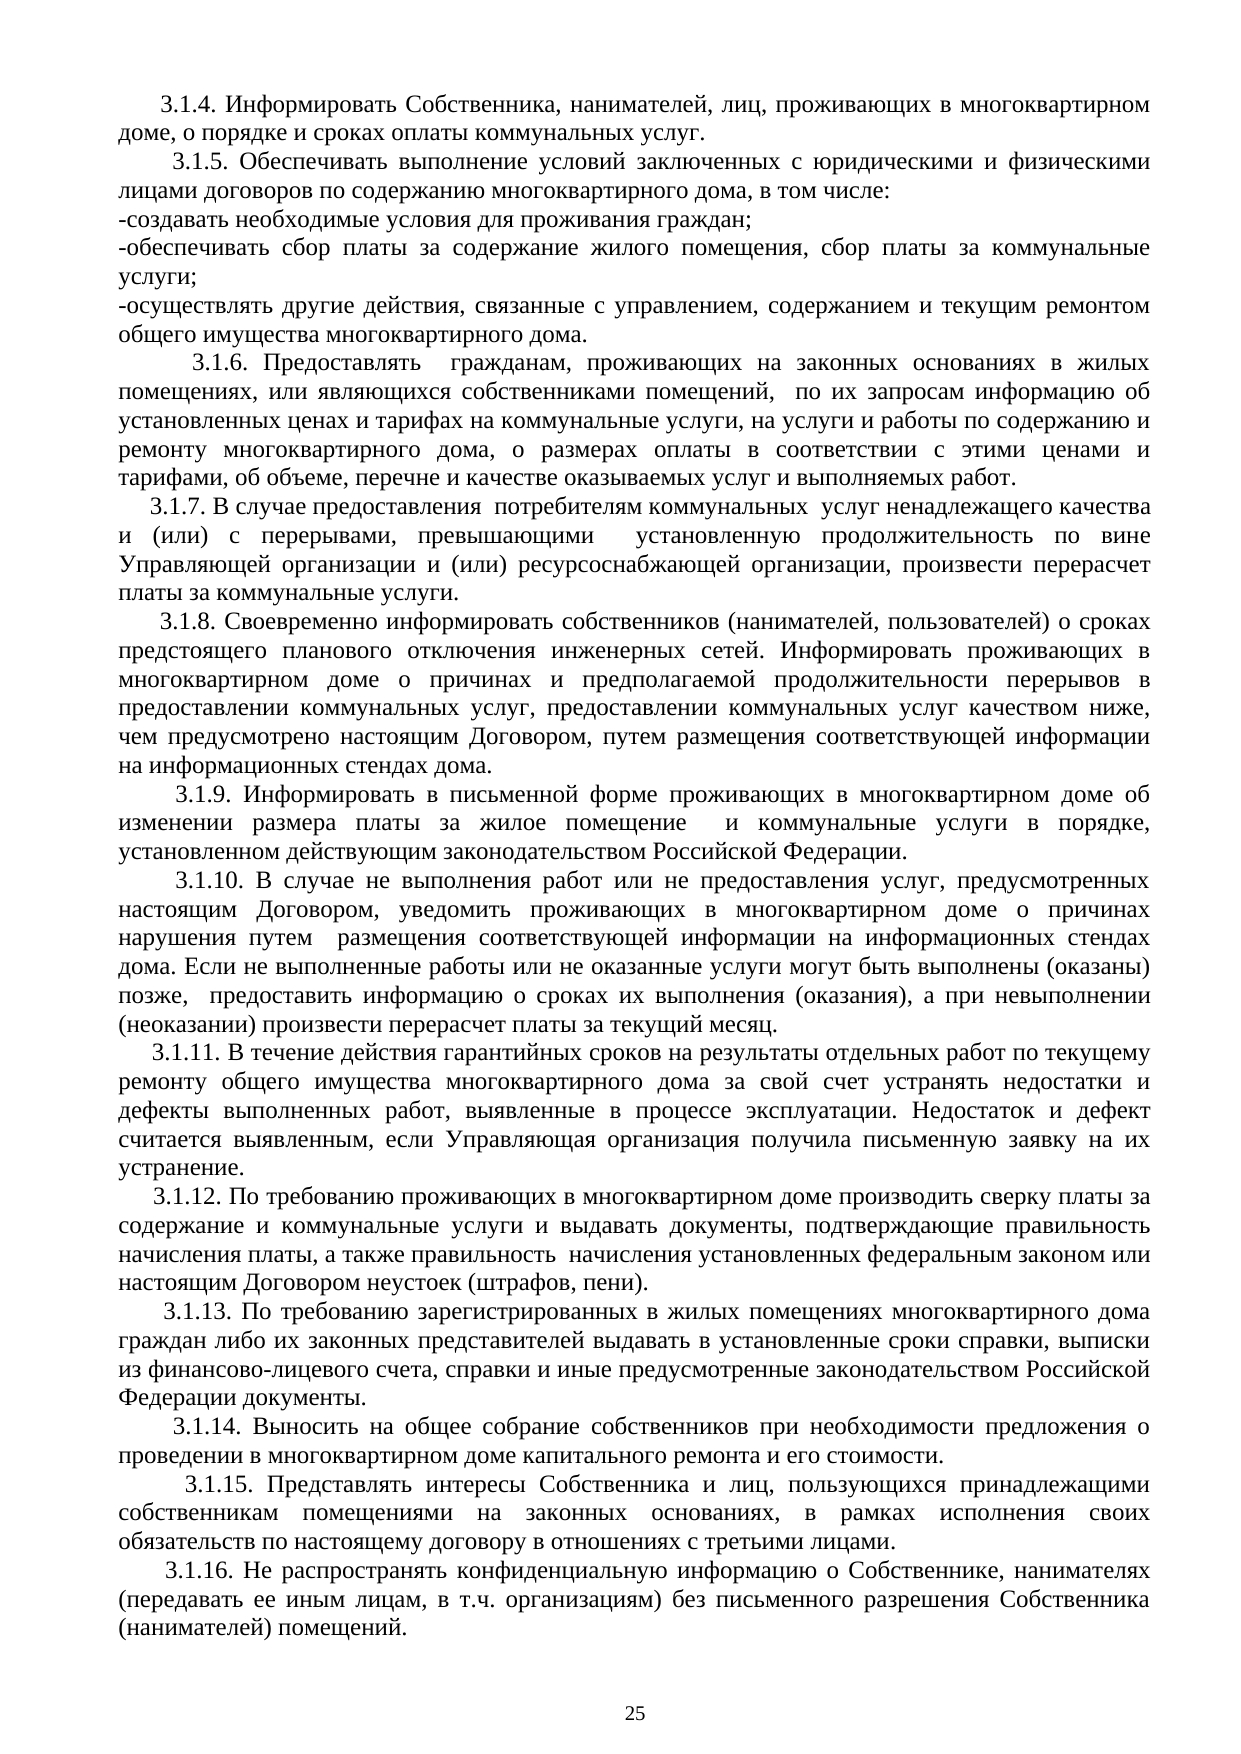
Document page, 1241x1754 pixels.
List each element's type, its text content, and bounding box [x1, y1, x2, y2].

text 3.1.15. Представлять интересы Собственника и лиц, пользующихся принадлежащими собственникам помещениями на законных основаниях, в рамках исполнения своих обязательств по настоящему договору в отношениях с третьими лицами. [118, 1469, 1152, 1555]
text 3.1.7. В случае предоставления потребителям коммунальных услуг ненадлежащего качества и (или) с перерывами, превышающими установленную продолжительность по вине Управляющей организации и (или) ресурсоснабжающей организации, произвести перерасчет платы за коммунальные услуги. [118, 491, 1152, 606]
text 3.1.12. По требованию проживающих в многоквартирном доме производить сверку платы за содержание и коммунальные услуги и выдавать документы, подтверждающие правильность начисления платы, а также правильность начисления установленных федеральным законом или настоящим Договором неустоек (штрафов, пени). [118, 1181, 1152, 1296]
text 3.1.14. Выносить на общее собрание собственников при необходимости предложения о проведении в многоквартирном доме капитального ремонта и его стоимости. [118, 1411, 1152, 1469]
text -осуществлять другие действия, связанные с управлением, содержанием и текущим ремонтом общего имущества многоквартирного дома. [118, 290, 1152, 347]
text 3.1.10. В случае не выполнения работ или не предоставления услуг, предусмотренных настоящим Договором, уведомить проживающих в многоквартирном доме о причинах нарушения путем размещения соответствующей информации на информационных стендах дома. Если не выполненные работы или не оказанные услуги могут быть выполнены (оказаны) позже, предоставить информацию о сроках их выполнения (оказания), а при невыполнении (неоказании) произвести перерасчет платы за текущий месяц. [118, 865, 1152, 1037]
text 3.1.13. По требованию зарегистрированных в жилых помещениях многоквартирного дома граждан либо их законных представителей выдавать в установленные сроки справки, выписки из финансово-лицевого счета, справки и иные предусмотренные законодательством Российской Федерации документы. [118, 1296, 1152, 1411]
text 3.1.11. В течение действия гарантийных сроков на результаты отдельных работ по текущему ремонту общего имущества многоквартирного дома за свой счет устранять недостатки и дефекты выполненных работ, выявленные в процессе эксплуатации. Недостаток и дефект считается выявленным, если Управляющая организация получила письменную заявку на их устранение. [118, 1037, 1152, 1181]
text 3.1.9. Информировать в письменной форме проживающих в многоквартирном доме об изменении размера платы за жилое помещение и коммунальные услуги в порядке, установленном действующим законодательством Российской Федерации. [118, 779, 1152, 865]
text 3.1.16. Не распространять конфиденциальную информацию о Собственнике, нанимателях (передавать ее иным лицам, в т.ч. организациям) без письменного разрешения Собственника (нанимателей) помещений. [118, 1555, 1152, 1641]
text 3.1.8. Своевременно информировать собственников (нанимателей, пользователей) о сроках предстоящего планового отключения инженерных сетей. Информировать проживающих в многоквартирном доме о причинах и предполагаемой продолжительности перерывов в предоставлении коммунальных услуг, предоставлении коммунальных услуг качеством ниже, чем предусмотрено настоящим Договором, путем размещения соответствующей информации на информационных стендах дома. [118, 606, 1152, 779]
text 3.1.5. Обеспечивать выполнение условий заключенных с юридическими и физическими лицами договоров по содержанию многоквартирного дома, в том числе: [118, 146, 1152, 204]
text -обеспечивать сбор платы за содержание жилого помещения, сбор платы за коммунальные услуги; [118, 232, 1152, 290]
text -создавать необходимые условия для проживания граждан; [118, 204, 1152, 232]
text 3.1.6. Предоставлять гражданам, проживающих на законных основаниях в жилых помещениях, или являющихся собственниками помещений, по их запросам информацию об установленных ценах и тарифах на коммунальные услуги, на услуги и работы по содержанию и ремонту многоквартирного дома, о размерах оплаты в соответствии с этими ценами и тарифами, об объеме, перечне и качестве оказываемых услуг и выполняемых работ. [118, 347, 1152, 491]
text 3.1.4. Информировать Собственника, нанимателей, лиц, проживающих в многоквартирном доме, о порядке и сроках оплаты коммунальных услуг. [118, 89, 1152, 146]
